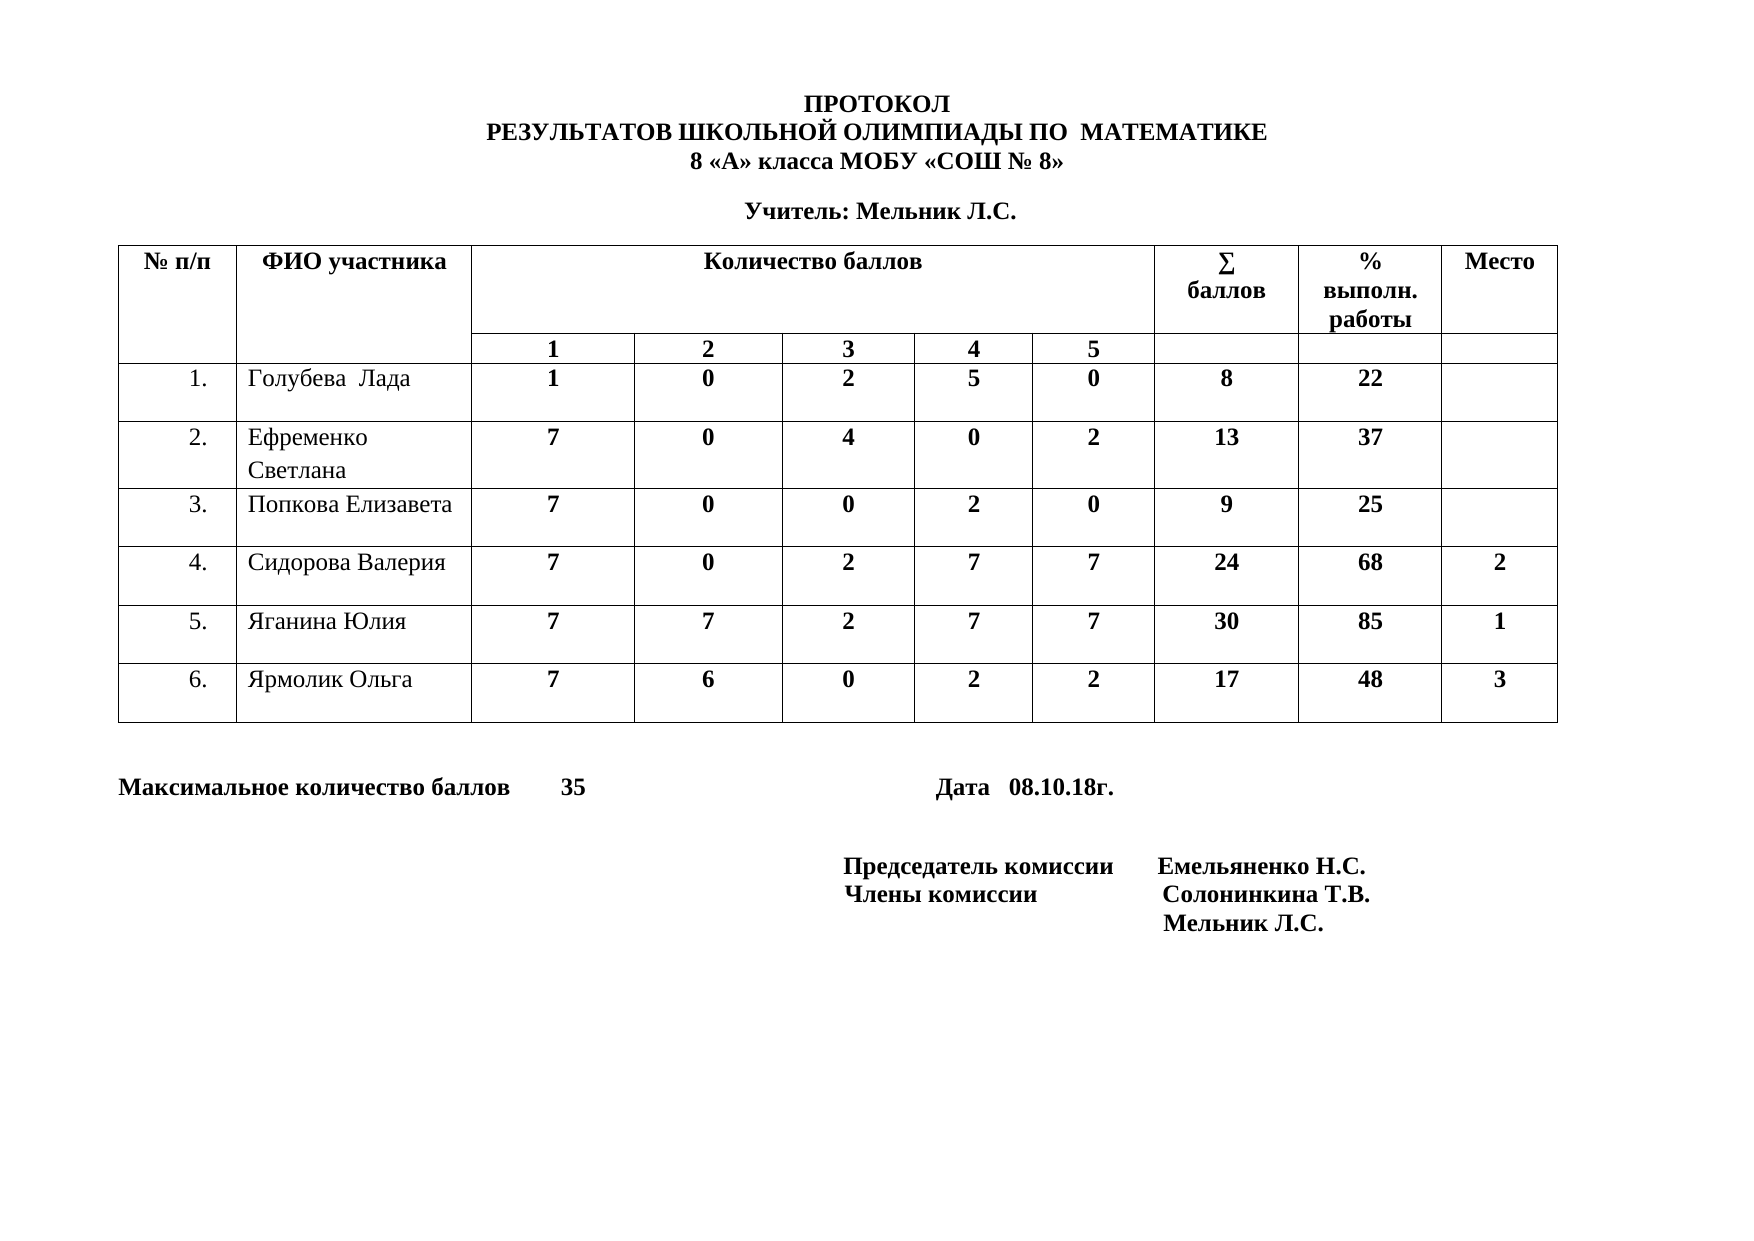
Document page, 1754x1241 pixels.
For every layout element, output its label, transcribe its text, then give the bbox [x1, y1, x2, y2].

table_cell 7 [915, 547, 1032, 605]
table_cell 25 [1299, 489, 1441, 546]
table_cell Яганина Юлия [237, 606, 471, 663]
table_cell 4 [915, 334, 1032, 362]
text РЕЗУЛЬТАТОВ ШКОЛЬНОЙ ОЛИМПИАДЫ ПО МАТЕМАТИКЕ [118, 117, 1636, 146]
table_cell 22 [1299, 364, 1441, 421]
table_cell 1 [1442, 606, 1557, 663]
text Председатель комиссии Емельяненко Н.С. Члены комиссии Солонинкина Т.В. [118, 851, 1636, 908]
table_cell Попкова Елизавета [237, 489, 471, 546]
table_header № п/п [119, 246, 236, 362]
table_cell 3 [1442, 664, 1557, 722]
table_cell [1155, 334, 1298, 362]
table_cell 0 [783, 664, 914, 722]
table_header Количество баллов [472, 246, 1154, 333]
table_cell [1442, 364, 1557, 421]
table_cell 6 [635, 664, 782, 722]
table_cell [119, 664, 236, 722]
text Максимальное количество баллов 35 Дата 08.10.18г. [118, 772, 1636, 830]
table_cell 0 [635, 364, 782, 421]
table_cell Ярмолик Ольга [237, 664, 471, 722]
table_header ФИО участника [237, 246, 471, 362]
table_cell 2 [783, 547, 914, 605]
table_cell 8 [1155, 364, 1298, 421]
table_cell 68 [1299, 547, 1441, 605]
table_cell 7 [472, 422, 634, 488]
table_cell 7 [915, 606, 1032, 663]
table_cell 0 [915, 422, 1032, 488]
table_cell [119, 422, 236, 488]
table_cell 7 [472, 606, 634, 663]
table_cell [119, 547, 236, 605]
table_cell 2 [1442, 547, 1557, 605]
table_cell 4 [783, 422, 914, 488]
table_cell 2 [915, 489, 1032, 546]
text 8 «А» класса МОБУ «СОШ № 8» [118, 146, 1636, 175]
table_cell 9 [1155, 489, 1298, 546]
table_cell 5 [1033, 334, 1154, 362]
table_cell 0 [1033, 364, 1154, 421]
table_cell 17 [1155, 664, 1298, 722]
table_cell 24 [1155, 547, 1298, 605]
table_cell 7 [472, 489, 634, 546]
text Учитель: Мельник Л.С. [118, 196, 1636, 224]
text Мельник Л.С. [118, 908, 1636, 937]
table_header Место [1442, 246, 1557, 333]
table_cell 1 [472, 364, 634, 421]
table_cell 48 [1299, 664, 1441, 722]
table_cell Сидорова Валерия [237, 547, 471, 605]
table_cell 2 [1033, 664, 1154, 722]
table_cell 0 [1033, 489, 1154, 546]
table_cell 7 [635, 606, 782, 663]
table_cell 1 [472, 334, 634, 362]
table_cell 7 [1033, 547, 1154, 605]
table_cell 7 [472, 664, 634, 722]
table_cell 2 [783, 364, 914, 421]
table_cell 0 [635, 547, 782, 605]
table_header ∑ баллов [1155, 246, 1298, 333]
table_cell 7 [1033, 606, 1154, 663]
table_cell 13 [1155, 422, 1298, 488]
table_cell 5 [915, 364, 1032, 421]
table_cell 2 [915, 664, 1032, 722]
table_cell Ефременко Светлана [237, 422, 471, 488]
table_cell [119, 606, 236, 663]
table_cell [1299, 334, 1441, 362]
table_cell [119, 489, 236, 546]
table_cell 37 [1299, 422, 1441, 488]
table_cell 0 [635, 422, 782, 488]
table_cell 2 [783, 606, 914, 663]
table_cell [119, 364, 236, 421]
table_cell [1442, 334, 1557, 362]
table_cell 30 [1155, 606, 1298, 663]
table_cell [1442, 422, 1557, 488]
table_cell 0 [635, 489, 782, 546]
table_cell 85 [1299, 606, 1441, 663]
table_cell [1442, 489, 1557, 546]
table_cell 7 [472, 547, 634, 605]
table_cell Голубева Лада [237, 364, 471, 421]
table_cell 2 [1033, 422, 1154, 488]
table_cell 0 [783, 489, 914, 546]
table_cell 2 [635, 334, 782, 362]
table_header % выполн. работы [1299, 246, 1441, 333]
text ПРОТОКОЛ [118, 89, 1636, 117]
table_cell 3 [783, 334, 914, 362]
